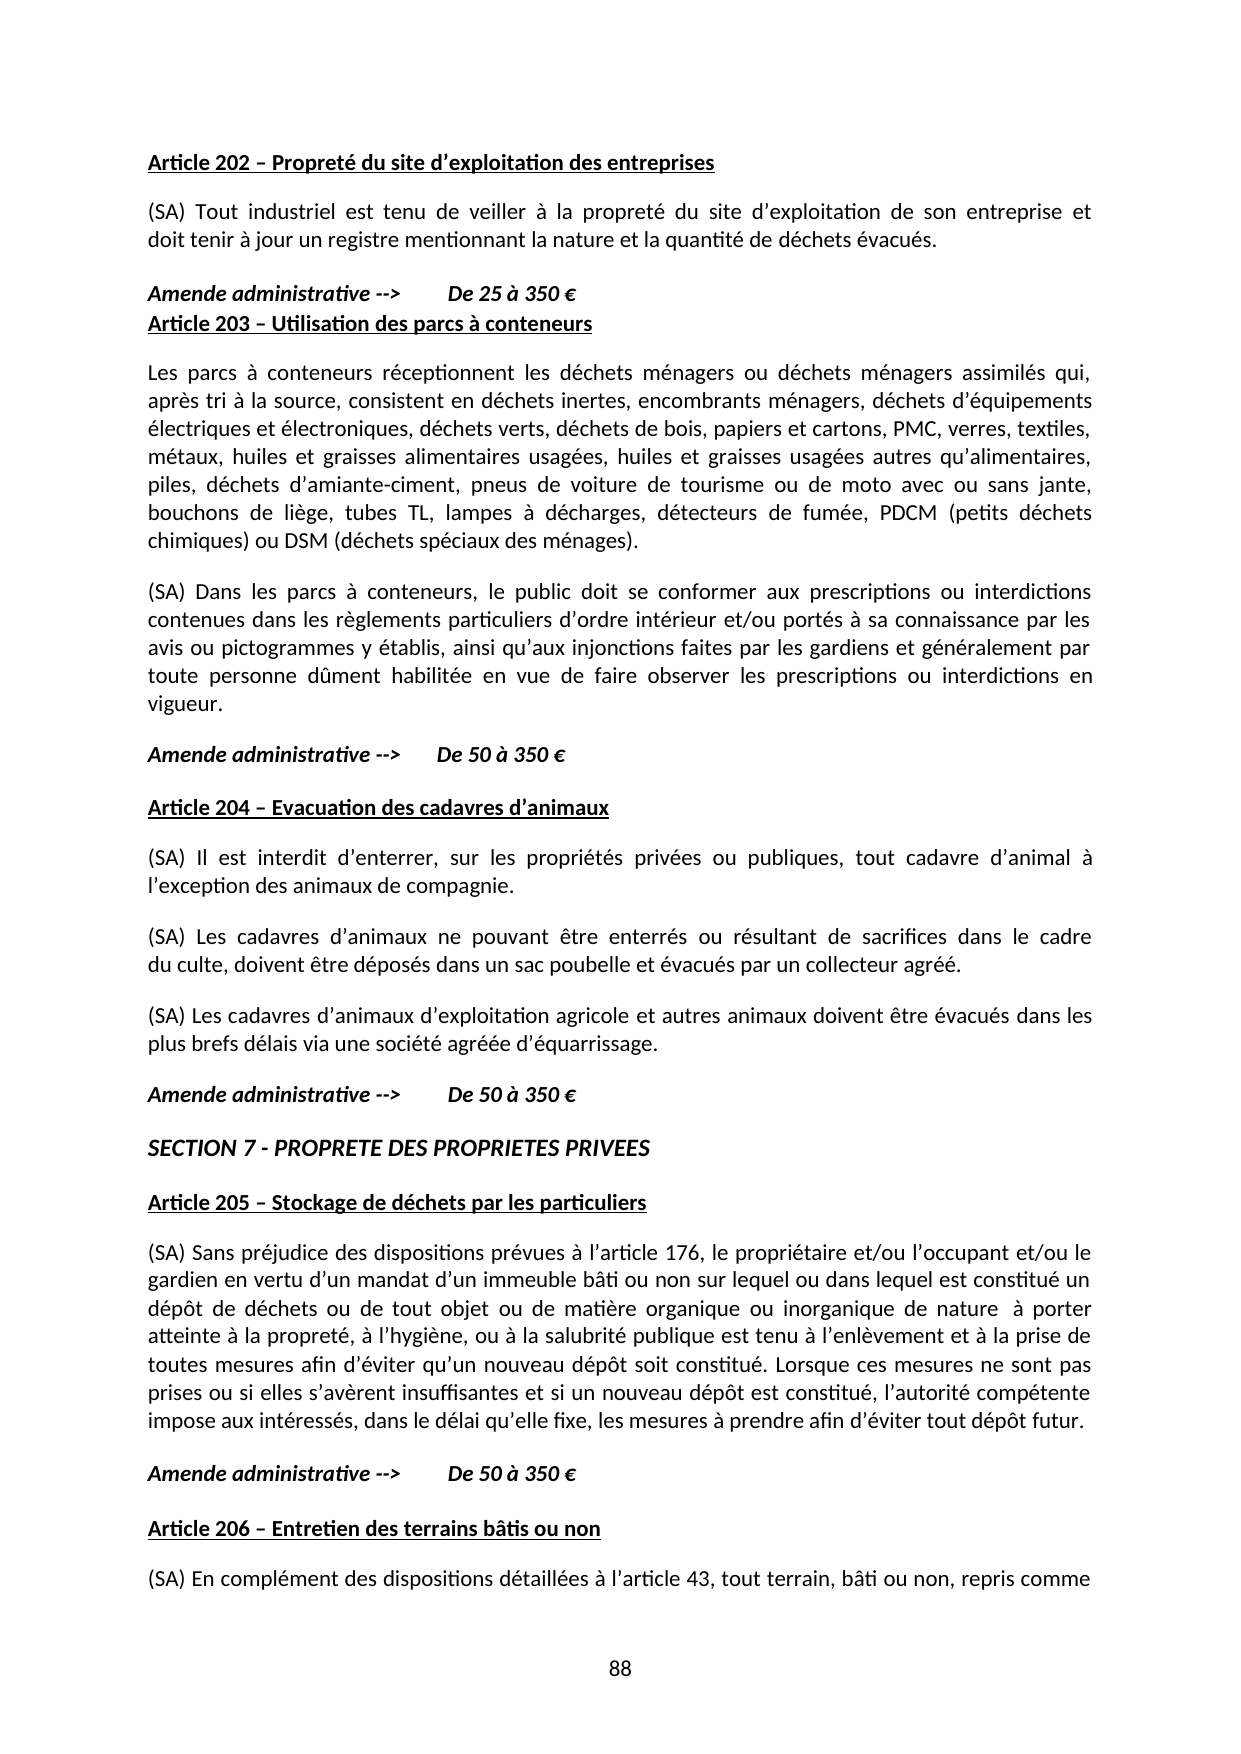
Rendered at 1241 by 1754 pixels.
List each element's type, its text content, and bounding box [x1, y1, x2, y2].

subtitle Article 204 – Evacuation des cadavres d’animaux [148, 793, 1093, 821]
text Amende administrative --> De 50 à 350 € [148, 1080, 1093, 1108]
text (SA) Tout industriel est tenu de veiller à la propreté du site d’exploitation de son entreprise et doit tenir à jour un registre mentionnant la nature et la quantité de déchets évacués. [148, 197, 1093, 253]
text (SA) Les cadavres d’animaux ne pouvant être enterrés ou résultant de sacrifices dans le cadre du culte, doivent être déposés dans un sac poubelle et évacués par un collecteur agréé. [148, 922, 1093, 978]
text Amende administrative --> De 50 à 350 € [148, 740, 1093, 768]
subtitle Article 202 – Propreté du site d’exploitation des entreprises [148, 148, 1093, 176]
text Les parcs à conteneurs réceptionnent les déchets ménagers ou déchets ménagers assimilés qui, après tri à la source, consistent en déchets inertes, encombrants ménagers, déchets d’équipements électriques et électroniques, déchets verts, déchets de bois, papiers et cartons, PMC, verres, textiles, métaux, huiles et graisses alimentaires usagées, huiles et graisses usagées autres qu’alimentaires, piles, déchets d’amiante-ciment, pneus de voiture de tourisme ou de moto avec ou sans jante, bouchons de liège, tubes TL, lampes à décharges, détecteurs de fumée, PDCM (petits déchets chimiques) ou DSM (déchets spéciaux des ménages). [148, 358, 1093, 554]
text Amende administrative --> De 50 à 350 € [148, 1459, 1093, 1487]
text (SA) Il est interdit d’enterrer, sur les propriétés privées ou publiques, tout cadavre d’animal à l’exception des animaux de compagnie. [148, 843, 1093, 899]
text (SA) Sans préjudice des dispositions prévues à l’article 176, le propriétaire et/ou l’occupant et/ou le gardien en vertu d’un mandat d’un immeuble bâti ou non sur lequel ou dans lequel est constitué un dépôt de déchets ou de tout objet ou de matière organique ou inorganique de nature à porter atteinte à la propreté, à l’hygiène, ou à la salubrité publique est tenu à l’enlèvement et à la prise de toutes mesures afin d’éviter qu’un nouveau dépôt soit constitué. Lorsque ces mesures ne sont pas prises ou si elles s’avèrent insuffisantes et si un nouveau dépôt est constitué, l’autorité compétente impose aux intéressés, dans le délai qu’elle fixe, les mesures à prendre afin d’éviter tout dépôt futur. [148, 1238, 1093, 1434]
text (SA) Dans les parcs à conteneurs, le public doit se conformer aux prescriptions ou interdictions contenues dans les règlements particuliers d’ordre intérieur et/ou portés à sa connaissance par les avis ou pictogrammes y établis, ainsi qu’aux injonctions faites par les gardiens et généralement par toute personne dûment habilitée en vue de faire observer les prescriptions ou interdictions en vigueur. [148, 577, 1093, 717]
subtitle Article 206 – Entretien des terrains bâtis ou non [148, 1514, 1093, 1542]
subtitle Article 203 – Utilisation des parcs à conteneurs [148, 309, 1093, 337]
text (SA) Les cadavres d’animaux d’exploitation agricole et autres animaux doivent être évacués dans les plus brefs délais via une société agréée d’équarrissage. [148, 1001, 1093, 1057]
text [148, 1564, 1093, 1592]
subtitle Article 205 – Stockage de déchets par les particuliers [148, 1188, 1093, 1216]
subtitle SECTION 7 - PROPRETE DES PROPRIETES PRIVEES [148, 1133, 1093, 1163]
text Amende administrative --> De 25 à 350 € [148, 279, 1093, 307]
